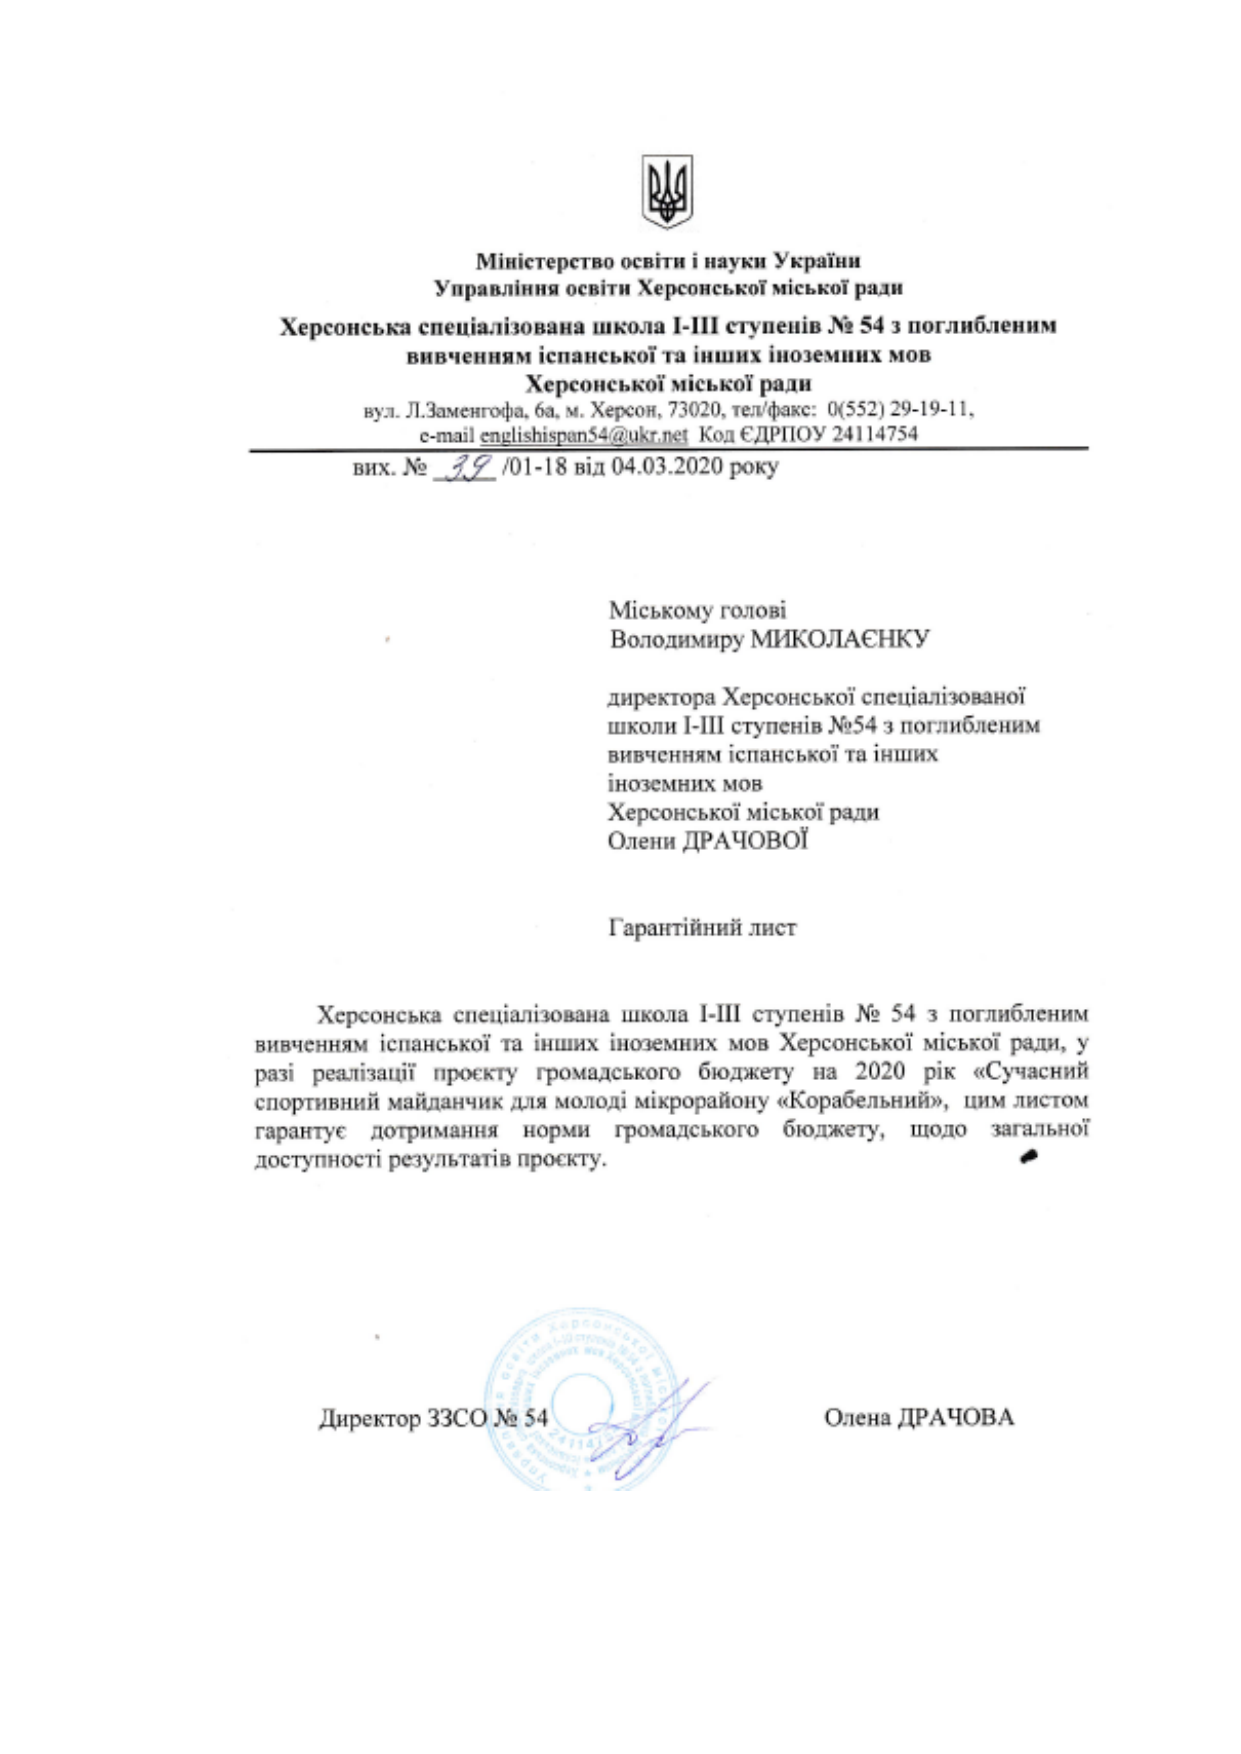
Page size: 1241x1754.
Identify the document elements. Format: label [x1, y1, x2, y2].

picture [177, 73, 1118, 1491]
